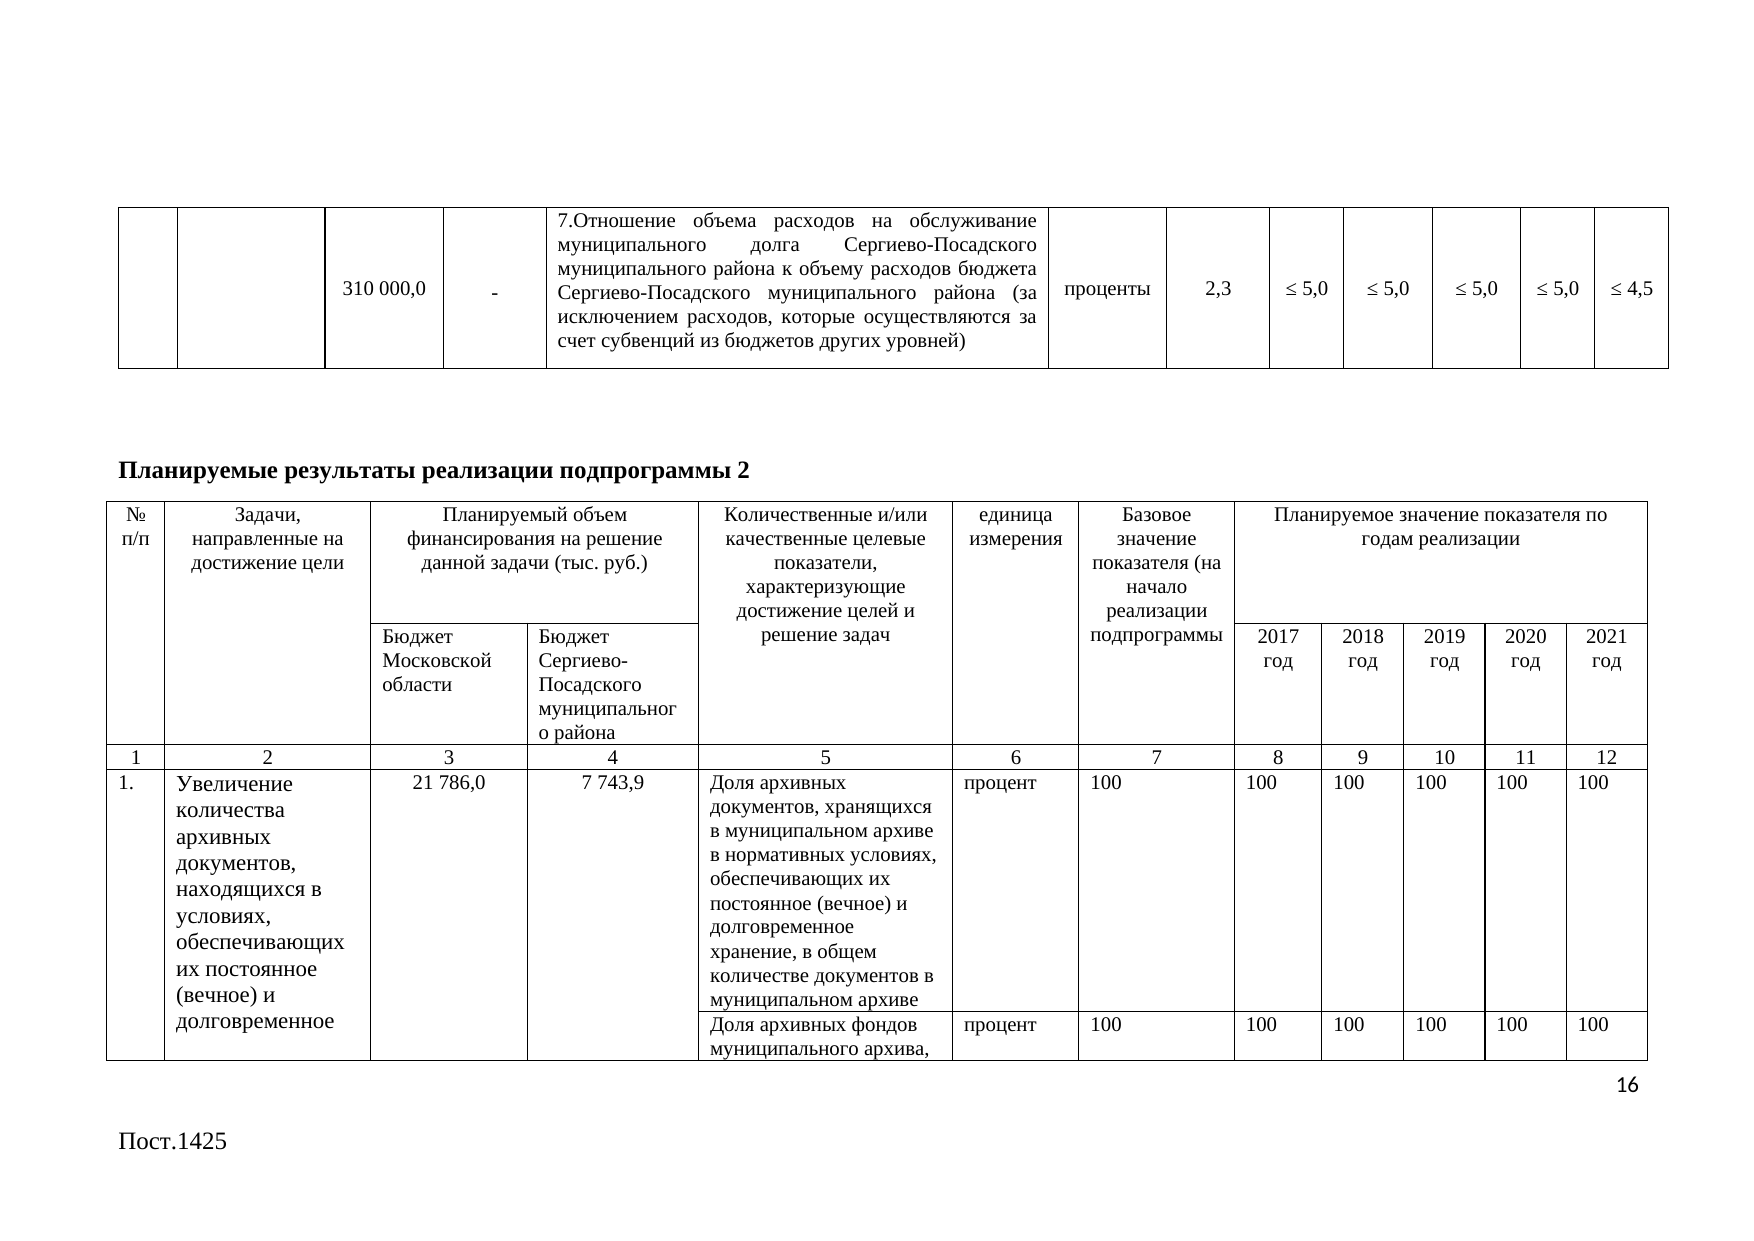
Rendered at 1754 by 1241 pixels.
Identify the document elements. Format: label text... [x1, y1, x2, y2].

table_cell ≤ 5,0 [1433, 208, 1520, 368]
table_header Базовое значение показателя (на начало реализации подпрограммы [1079, 502, 1234, 744]
table_cell 12 [1567, 745, 1647, 769]
table_cell 2,3 [1167, 208, 1269, 368]
table_cell 1 [107, 745, 164, 769]
table_cell 9 [1322, 745, 1403, 769]
text Планируемые результаты реализации подпрограммы 2 [118, 456, 1639, 484]
table_cell - [444, 208, 546, 368]
table_cell 8 [1235, 745, 1321, 769]
table_cell 7.Отношение объема расходов на обслуживание муниципального долга Сергиево-Посадского муниципального района к объему расходов бюджета Сергиево-Посадского муниципального района (за исключением расходов, которые осуществляются за счет субвенций из бюджетов других уровней) [547, 208, 1048, 368]
table_cell процент [953, 1012, 1078, 1060]
table_cell 2017 год [1235, 624, 1321, 744]
table_cell 11 [1486, 745, 1566, 769]
table_cell 100 [1235, 770, 1321, 1011]
table_cell 100 [1322, 1012, 1403, 1060]
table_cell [699, 1012, 952, 1060]
table_cell 100 [1404, 770, 1484, 1011]
table_cell 6 [953, 745, 1078, 769]
table_cell 100 [1322, 770, 1403, 1011]
table_cell 10 [1404, 745, 1484, 769]
table_cell 100 [1486, 770, 1566, 1011]
table_cell 2019 год [1404, 624, 1484, 744]
table_header Задачи, направленные на достижение цели [165, 502, 370, 744]
table_cell ≤ 4,5 [1595, 208, 1668, 368]
table_cell 4 [528, 745, 698, 769]
table_header единица измерения [953, 502, 1078, 744]
table_cell 7 [1079, 745, 1234, 769]
table_cell Бюджет Московской области [371, 624, 527, 744]
table_cell 100 [1486, 1012, 1566, 1060]
table_cell 100 [1235, 1012, 1321, 1060]
table_cell 100 [1567, 770, 1647, 1011]
table_cell 100 [1079, 770, 1234, 1011]
table_header Планируемый объем финансирования на решение данной задачи (тыс. руб.) [371, 502, 698, 623]
table_cell 2018 год [1322, 624, 1403, 744]
table_header № п/п [107, 502, 164, 744]
table_cell 2021 год [1567, 624, 1647, 744]
table_cell Доля архивных документов, хранящихся в муниципальном архиве в нормативных условиях, обеспечивающих их постоянное (вечное) и долговременное хранение, в общем количестве документов в муниципальном архиве [699, 770, 952, 1011]
table_cell 1. [107, 770, 164, 1060]
table_cell 100 [1079, 1012, 1234, 1060]
table_cell процент [953, 770, 1078, 1011]
table_cell 7 743,9 [528, 770, 698, 1060]
table_cell Увеличение количества архивных документов, находящихся в условиях, обеспечивающих их постоянное (вечное) и долговременное хранение. [165, 770, 370, 1060]
table_cell 3 [371, 745, 527, 769]
table_cell 100 [1567, 1012, 1647, 1060]
table_header Планируемое значение показателя по годам реализации [1235, 502, 1647, 623]
table_header Количественные и/или качественные целевые показатели, характеризующие достижение целей и решение задач [699, 502, 952, 744]
table_cell 310 000,0 [326, 208, 443, 368]
table_cell Бюджет Сергиево-Посадского муниципального района [528, 624, 698, 744]
table_cell ≤ 5,0 [1270, 208, 1343, 368]
table_cell 2020 год [1486, 624, 1566, 744]
table_cell 21 786,0 [371, 770, 527, 1060]
table_cell ≤ 5,0 [1344, 208, 1432, 368]
table_cell 2 [165, 745, 370, 769]
table_cell 5 [699, 745, 952, 769]
table_cell проценты [1049, 208, 1166, 368]
table_cell 100 [1404, 1012, 1484, 1060]
table_cell ≤ 5,0 [1521, 208, 1594, 368]
